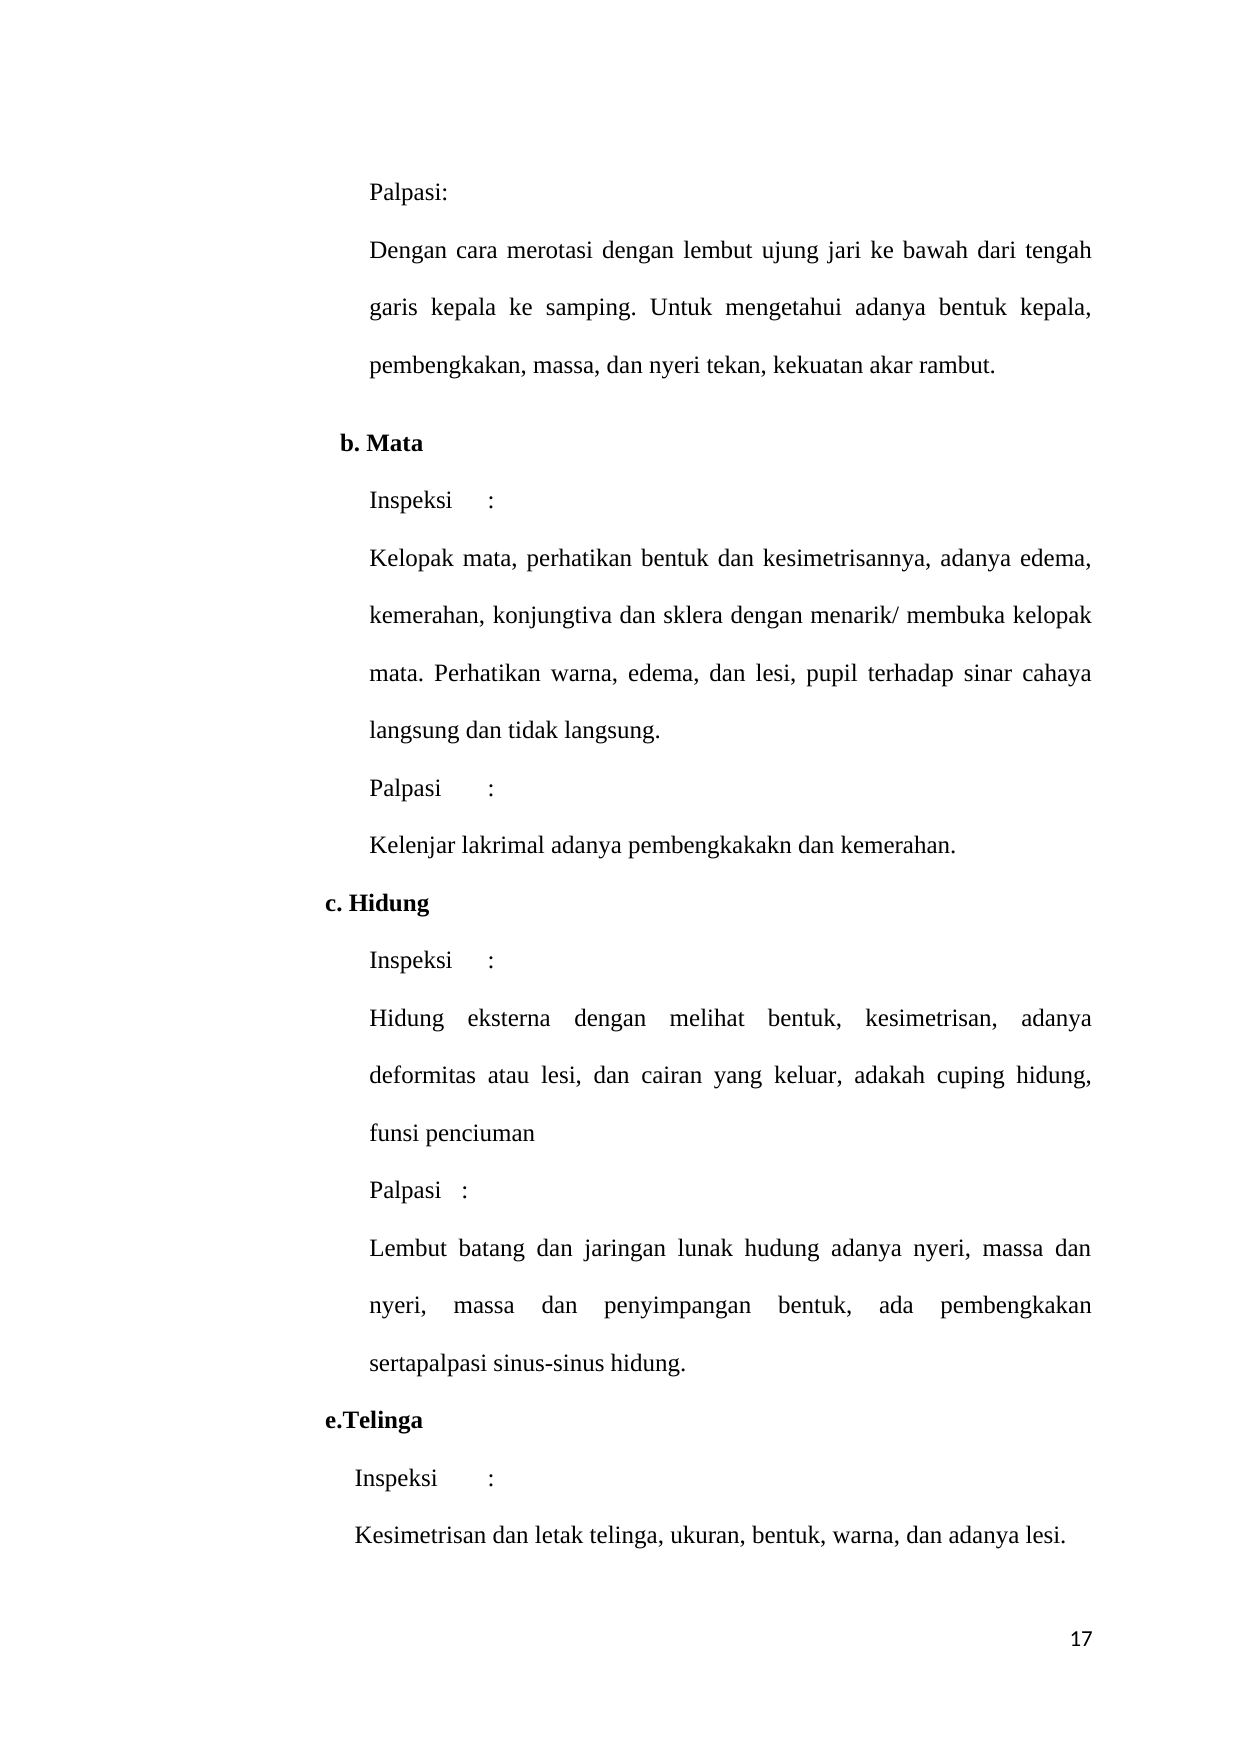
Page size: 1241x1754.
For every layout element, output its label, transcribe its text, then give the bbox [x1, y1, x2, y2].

text Kelenjar lakrimal adanya pembengkakakn dan kemerahan. [369, 831, 1092, 859]
text c. Hidung [325, 888, 1092, 917]
text Inspeksi : [369, 946, 1092, 974]
text Kesimetrisan dan letak telinga, ukuran, bentuk, warna, dan adanya lesi. [354, 1521, 1092, 1549]
text Hidung eksterna dengan melihat bentuk, kesimetrisan, adanya deformitas atau lesi, dan cairan yang keluar, adakah cuping hidung, funsi penciuman [369, 1003, 1092, 1147]
text Inspeksi : [354, 1463, 1092, 1492]
text Palpasi : [369, 773, 1092, 802]
text Kelopak mata, perhatikan bentuk dan kesimetrisannya, adanya edema, kemerahan, konjungtiva dan sklera dengan menarik/ membuka kelopak mata. Perhatikan warna, edema, dan lesi, pupil terhadap sinar cahaya langsung dan tidak langsung. [369, 543, 1092, 744]
text Lembut batang dan jaringan lunak hudung adanya nyeri, massa dan nyeri, massa dan penyimpangan bentuk, ada pembengkakan sertapalpasi sinus-sinus hidung. [369, 1233, 1092, 1377]
list Palpasi: [369, 177, 1092, 206]
text b. Mata [340, 428, 1092, 457]
text Palpasi : [369, 1176, 1092, 1204]
list Dengan cara merotasi dengan lembut ujung jari ke bawah dari tengah garis kepala ke samping. Untuk mengetahui adanya bentuk kepala, pembengkakan, massa, dan nyeri tekan, kekuatan akar rambut. [369, 235, 1092, 378]
text e.Telinga [325, 1406, 1092, 1434]
text Inspeksi : [369, 486, 1092, 514]
